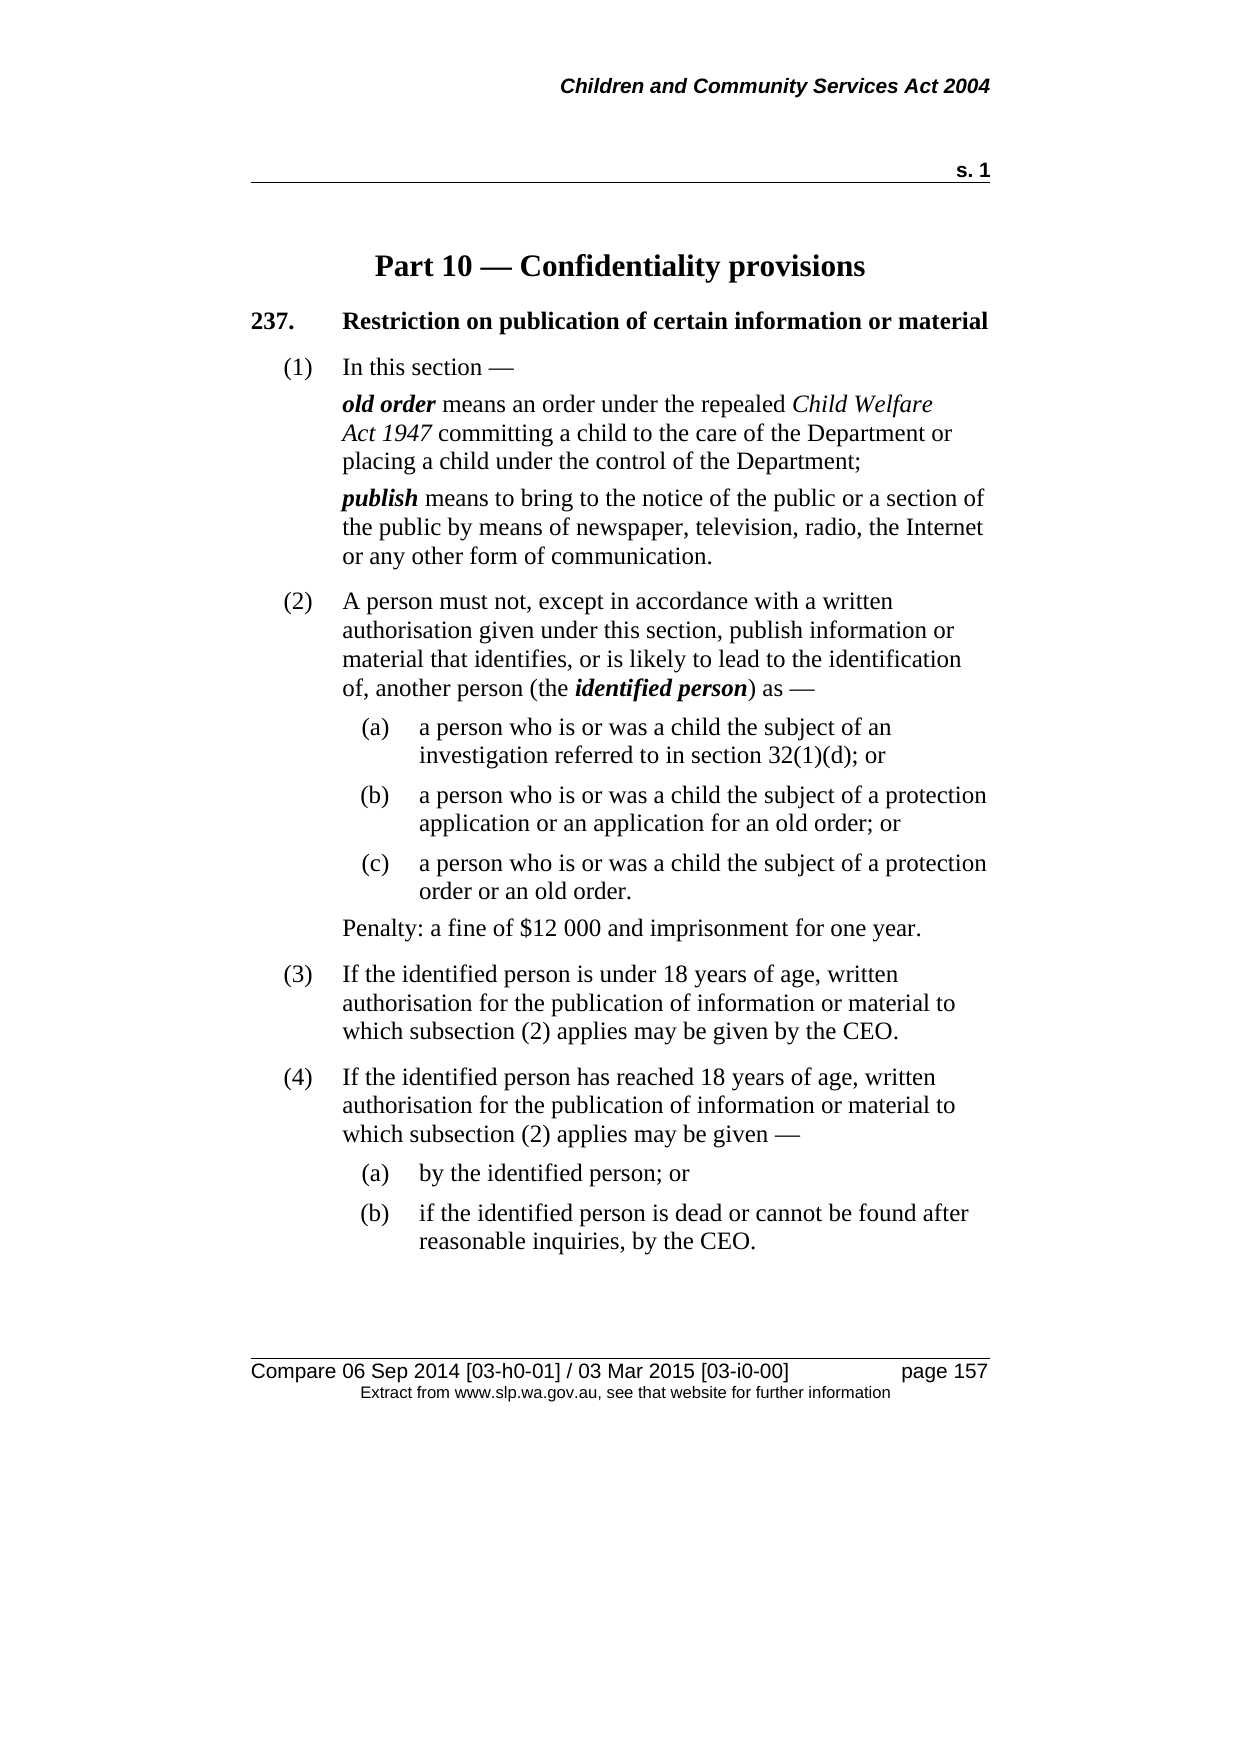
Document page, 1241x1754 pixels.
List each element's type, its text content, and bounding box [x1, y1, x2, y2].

subtitle 237. Restriction on publication of certain information or material [251, 306, 990, 335]
text (a) by the identified person; or [251, 1158, 990, 1187]
text (3) If the identified person is under 18 years of age, written authorisation for the publication of information or material to which subsection (2) applies may be given by the CEO. [251, 959, 990, 1045]
text (2) A person must not, except in accordance with a written authorisation given under this section, publish information or material that identifies, or is likely to lead to the identification of, another person (the identified person) as — [251, 586, 990, 701]
text (b) a person who is or was a child the subject of a protection application or an application for an old order; or [251, 780, 990, 837]
subtitle Part 10 — Confidentiality provisions [251, 247, 990, 283]
text publish means to bring to the notice of the public or a section of the public by means of newspaper, television, radio, the Internet or any other form of communication. [251, 483, 990, 570]
text (1) In this section — [251, 352, 990, 381]
text (4) If the identified person has reached 18 years of age, written authorisation for the publication of information or material to which subsection (2) applies may be given — [251, 1062, 990, 1148]
text (c) a person who is or was a child the subject of a protection order or an old order. [251, 848, 990, 905]
text Penalty: a fine of $12 000 and imprisonment for one year. [251, 913, 990, 942]
text (b) if the identified person is dead or cannot be found after reasonable inquiries, by the CEO. [251, 1198, 990, 1255]
text (a) a person who is or was a child the subject of an investigation referred to in section 32(1)(d); or [251, 712, 990, 769]
text old order means an order under the repealed Child Welfare Act 1947 committing a child to the care of the Department or placing a child under the control of the Department; [251, 389, 990, 475]
